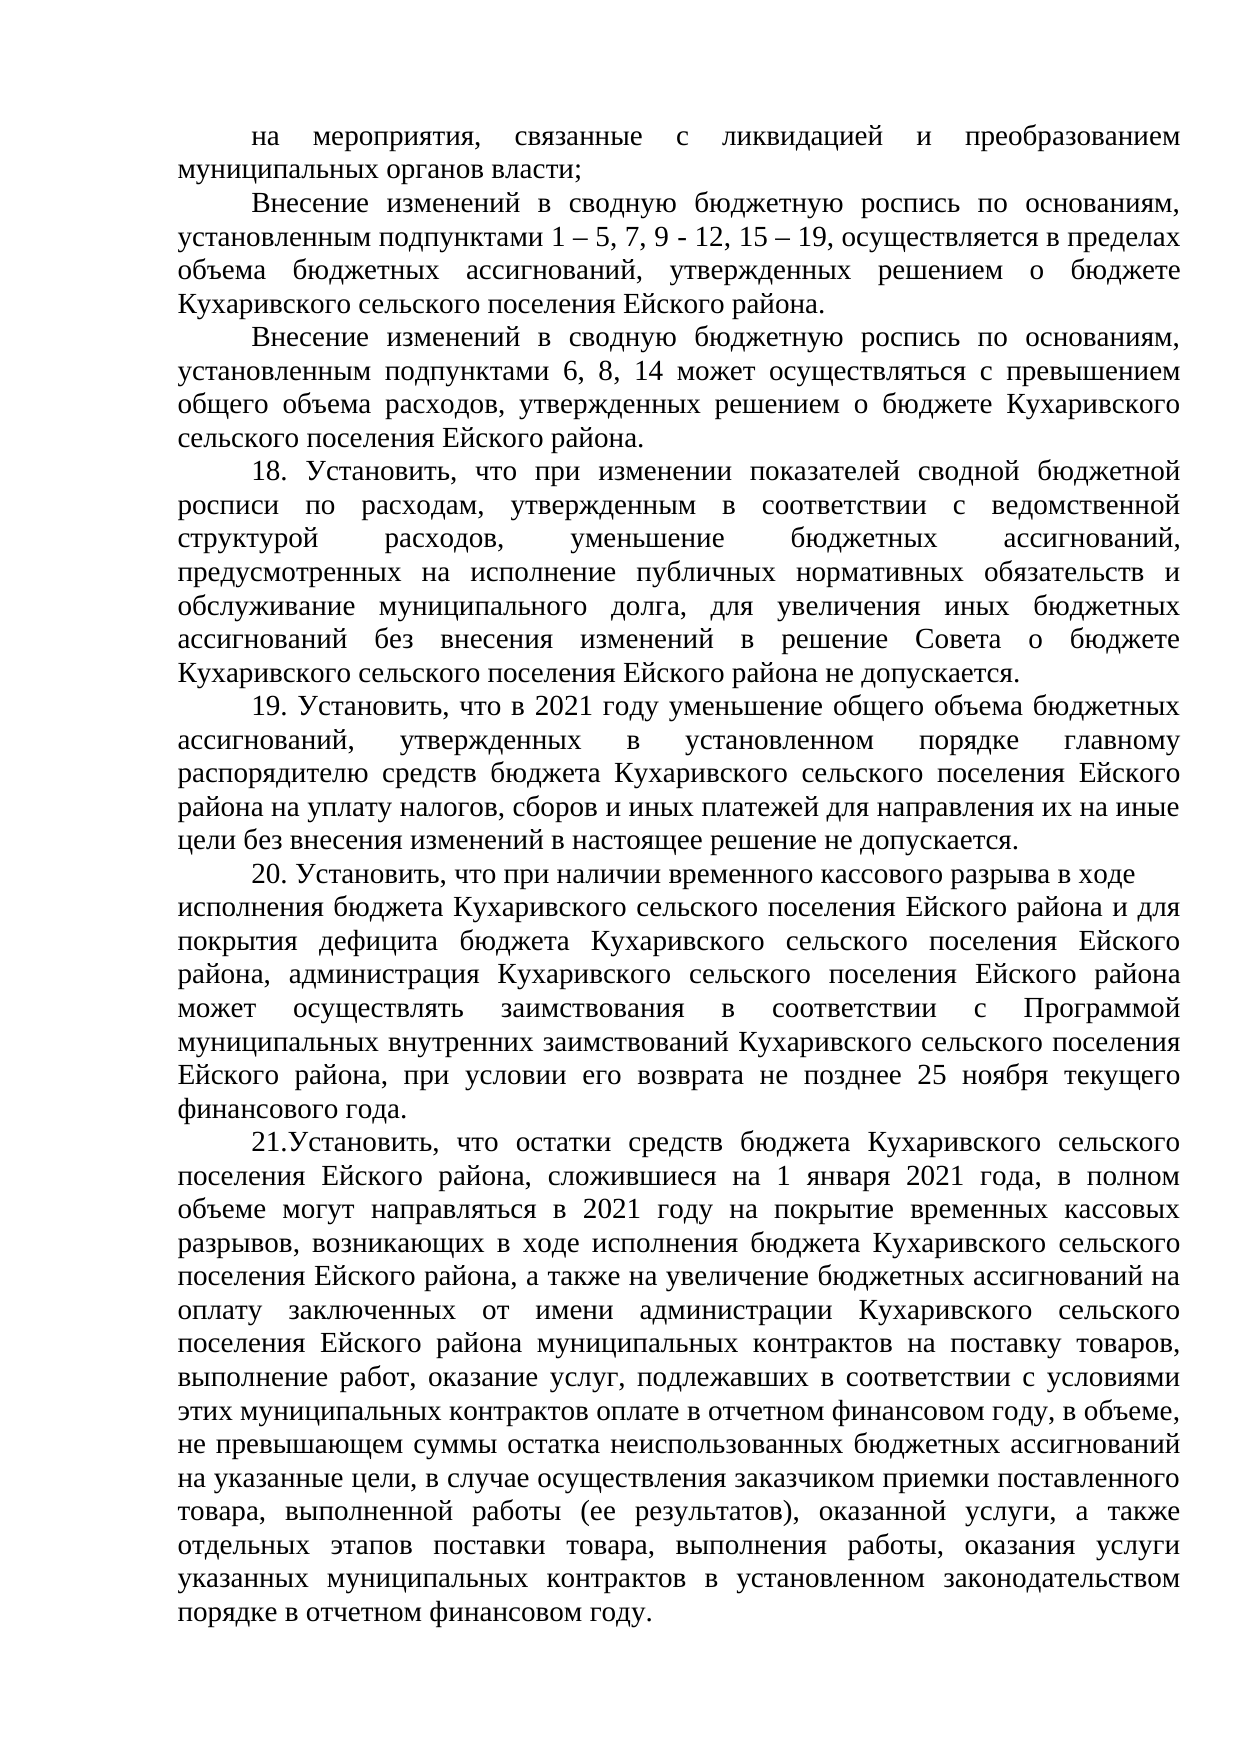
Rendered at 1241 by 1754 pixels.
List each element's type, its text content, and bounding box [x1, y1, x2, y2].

text 21.Установить, что остатки средств бюджета Кухаривского сельского поселения Ейского района, сложившиеся на 1 января 2021 года, в полном объеме могут направляться в 2021 году на покрытие временных кассовых разрывов, возникающих в ходе исполнения бюджета Кухаривского сельского поселения Ейского района, а также на увеличение бюджетных ассигнований на оплату заключенных от имени администрации Кухаривского сельского поселения Ейского района муниципальных контрактов на поставку товаров, выполнение работ, оказание услуг, подлежавших в соответствии с условиями этих муниципальных контрактов оплате в отчетном финансовом году, в объеме, не превышающем суммы остатка неиспользованных бюджетных ассигнований на указанные цели, в случае осуществления заказчиком приемки поставленного товара, выполненной работы (ее результатов), оказанной услуги, а также отдельных этапов поставки товара, выполнения работы, оказания услуги указанных муниципальных контрактов в установленном законодательством порядке в отчетном финансовом году. [177, 1124, 1181, 1627]
text 19. Установить, что в 2021 году уменьшение общего объема бюджетных ассигнований, утвержденных в установленном порядке главному распорядителю средств бюджета Кухаривского сельского поселения Ейского района на уплату налогов, сборов и иных платежей для направления их на иные цели без внесения изменений в настоящее решение не допускается. [177, 688, 1181, 856]
text Внесение изменений в сводную бюджетную роспись по основаниям, установленным подпунктами 1 – 5, 7, 9 - 12, 15 – 19, осуществляется в пределах объема бюджетных ассигнований, утвержденных решением о бюджете Кухаривского сельского поселения Ейского района. [177, 185, 1181, 319]
text исполнения бюджета Кухаривского сельского поселения Ейского района и для покрытия дефицита бюджета Кухаривского сельского поселения Ейского района, администрация Кухаривского сельского поселения Ейского района может осуществлять заимствования в соответствии с Программой муниципальных внутренних заимствований Кухаривского сельского поселения Ейского района, при условии его возврата не позднее 25 ноября текущего финансового года. [177, 889, 1181, 1124]
text 20. Установить, что при наличии временного кассового разрыва в ходе [177, 856, 1181, 889]
text на мероприятия, связанные с ликвидацией и преобразованием муниципальных органов власти; [177, 118, 1181, 185]
text Внесение изменений в сводную бюджетную роспись по основаниям, установленным подпунктами 6, 8, 14 может осуществляться с превышением общего объема расходов, утвержденных решением о бюджете Кухаривского сельского поселения Ейского района. [177, 319, 1181, 453]
text 18. Установить, что при изменении показателей сводной бюджетной росписи по расходам, утвержденным в соответствии с ведомственной структурой расходов, уменьшение бюджетных ассигнований, предусмотренных на исполнение публичных нормативных обязательств и обслуживание муниципального долга, для увеличения иных бюджетных ассигнований без внесения изменений в решение Совета о бюджете Кухаривского сельского поселения Ейского района не допускается. [177, 453, 1181, 688]
